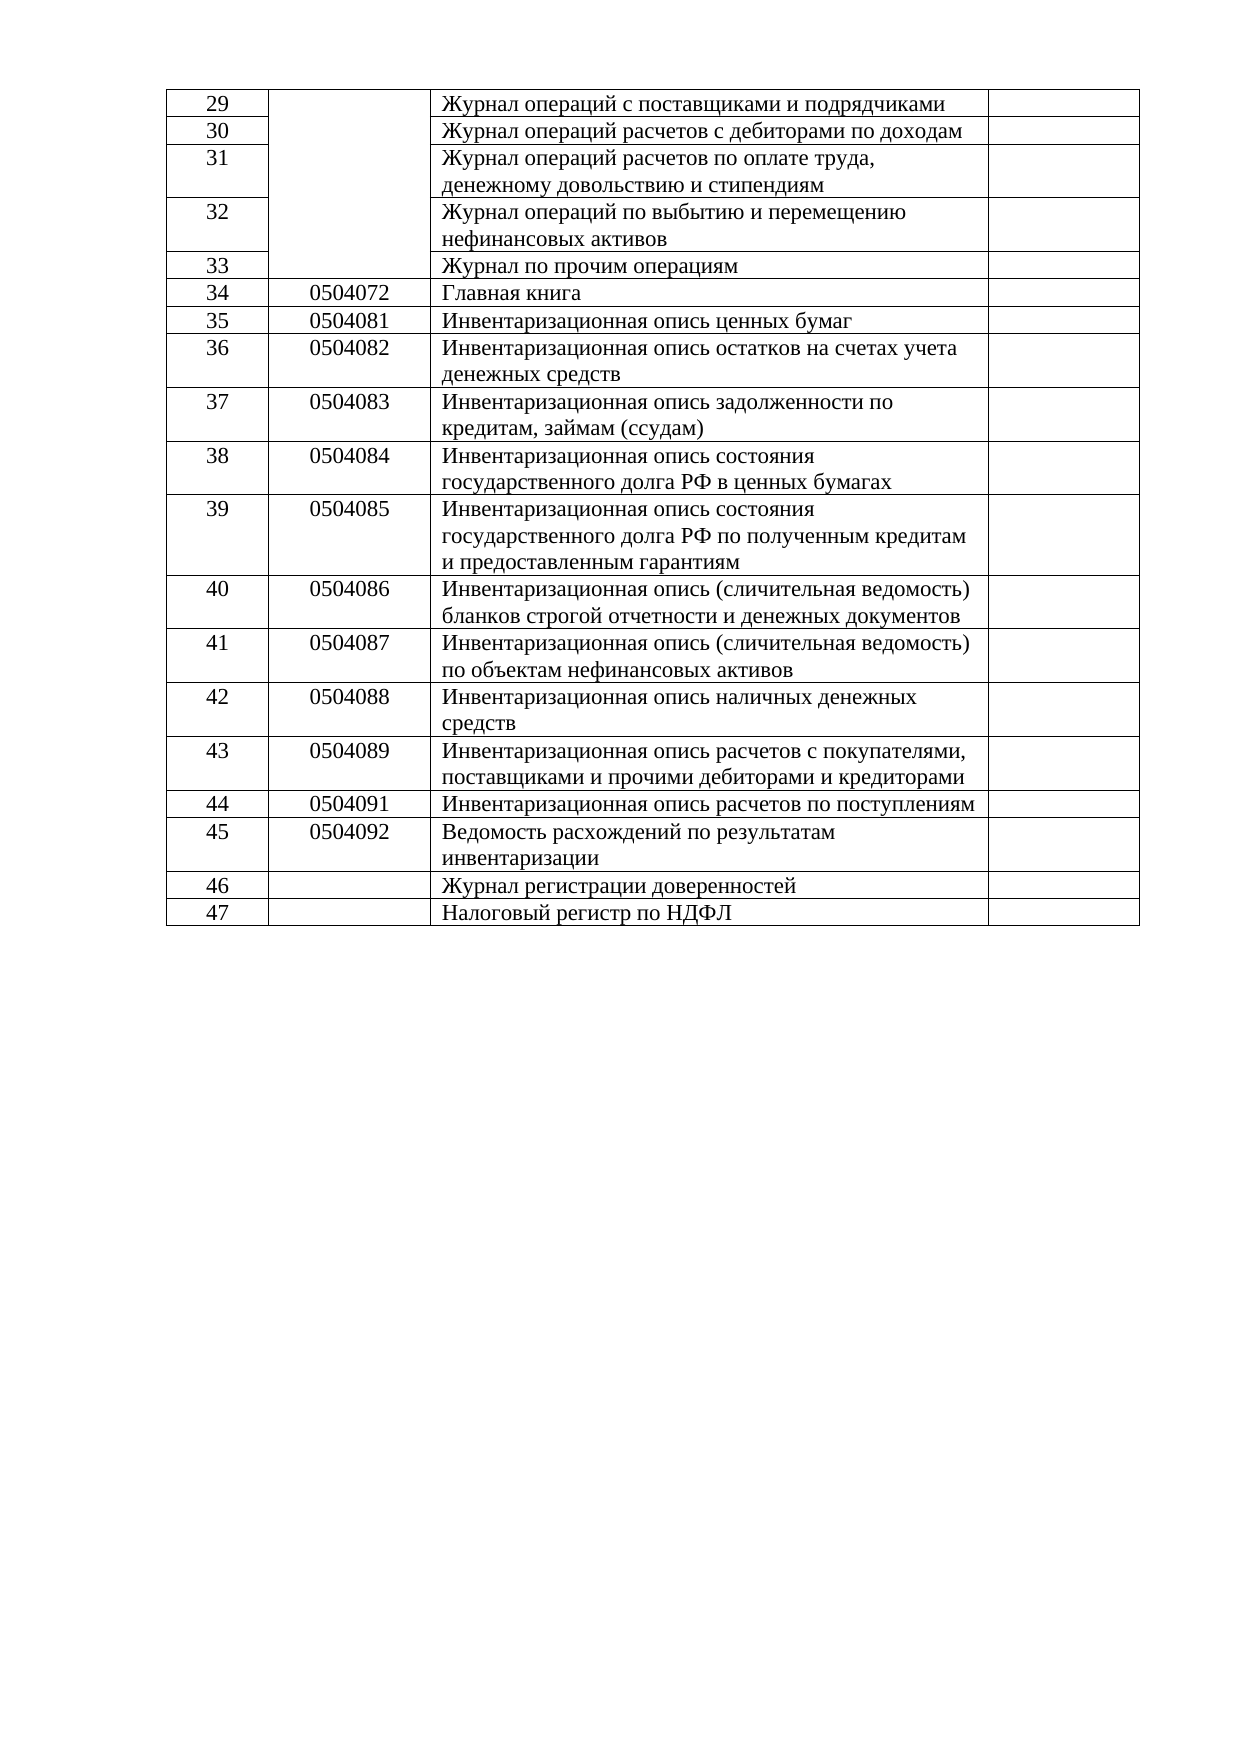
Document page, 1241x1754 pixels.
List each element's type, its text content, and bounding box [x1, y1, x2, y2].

table_cell Журнал операций по выбытию и перемещению нефинансовых активов [431, 198, 988, 251]
table_cell Инвентаризационная опись состояния государственного долга РФ по полученным кредитам и предоставленным гарантиям [431, 495, 988, 574]
table_cell [989, 629, 1139, 682]
table_cell Инвентаризационная опись (сличительная ведомость) по объектам нефинансовых активов [431, 629, 988, 682]
table_cell 0504089 [269, 737, 430, 789]
table_cell [989, 198, 1139, 251]
table_cell [989, 683, 1139, 736]
table_cell [989, 576, 1139, 628]
table_cell 0504081 [269, 307, 430, 333]
table_cell Инвентаризационная опись остатков на счетах учета денежных средств [431, 334, 988, 387]
table_cell 42 [167, 683, 268, 736]
table_cell [989, 145, 1139, 197]
table_cell [989, 388, 1139, 441]
table_cell [989, 495, 1139, 574]
table_cell 29 [167, 90, 268, 116]
table_cell 0504072 [269, 279, 430, 306]
table_cell Журнал операций расчетов с дебиторами по доходам [431, 117, 988, 143]
table_cell 46 [167, 872, 268, 898]
table_cell 44 [167, 791, 268, 817]
table_cell [989, 872, 1139, 898]
table_cell 30 [167, 117, 268, 143]
table_cell 37 [167, 388, 268, 441]
table_cell 0504086 [269, 576, 430, 628]
table_cell [989, 279, 1139, 306]
table_cell 0504092 [269, 818, 430, 871]
table_cell 39 [167, 495, 268, 574]
table_cell Инвентаризационная опись расчетов по поступлениям [431, 791, 988, 817]
table_cell [989, 334, 1139, 387]
table_cell Инвентаризационная опись задолженности по кредитам, займам (ссудам) [431, 388, 988, 441]
table_cell 45 [167, 818, 268, 871]
table_cell [989, 818, 1139, 871]
table_cell 0504085 [269, 495, 430, 574]
table_cell 38 [167, 442, 268, 494]
table_cell [269, 899, 430, 925]
table_cell Журнал по прочим операциям [431, 252, 988, 278]
table_cell 0504091 [269, 791, 430, 817]
table_cell [989, 307, 1139, 333]
table_cell 40 [167, 576, 268, 628]
table_cell 31 [167, 145, 268, 197]
table_cell [989, 737, 1139, 789]
table_cell 43 [167, 737, 268, 789]
table_cell [989, 90, 1139, 116]
table_cell [269, 872, 430, 898]
table_cell Ведомость расхождений по результатам инвентаризации [431, 818, 988, 871]
table_cell Журнал операций расчетов по оплате труда, денежному довольствию и стипендиям [431, 145, 988, 197]
table_cell [989, 791, 1139, 817]
table_cell 36 [167, 334, 268, 387]
table_cell 41 [167, 629, 268, 682]
table_cell Главная книга [431, 279, 988, 306]
table_cell [989, 117, 1139, 143]
table_cell 35 [167, 307, 268, 333]
table_cell 0504087 [269, 629, 430, 682]
table_cell [989, 442, 1139, 494]
table_cell Инвентаризационная опись ценных бумаг [431, 307, 988, 333]
table_cell 0504083 [269, 388, 430, 441]
table_cell 0504082 [269, 334, 430, 387]
table_cell Журнал операций с поставщиками и подрядчиками [431, 90, 988, 116]
table_cell 0504084 [269, 442, 430, 494]
table_cell Налоговый регистр по НДФЛ [431, 899, 988, 925]
table_cell 32 [167, 198, 268, 251]
table_cell 34 [167, 279, 268, 306]
table_cell Инвентаризационная опись расчетов с покупателями, поставщиками и прочими дебиторами и кредиторами [431, 737, 988, 789]
table_cell 47 [167, 899, 268, 925]
table_cell 0504088 [269, 683, 430, 736]
table_cell Инвентаризационная опись (сличительная ведомость) бланков строгой отчетности и денежных документов [431, 576, 988, 628]
table_cell Инвентаризационная опись состояния государственного долга РФ в ценных бумагах [431, 442, 988, 494]
table_cell 33 [167, 252, 268, 278]
table_cell [989, 252, 1139, 278]
table_cell Инвентаризационная опись наличных денежных средств [431, 683, 988, 736]
table_cell Журнал регистрации доверенностей [431, 872, 988, 898]
table_cell [989, 899, 1139, 925]
